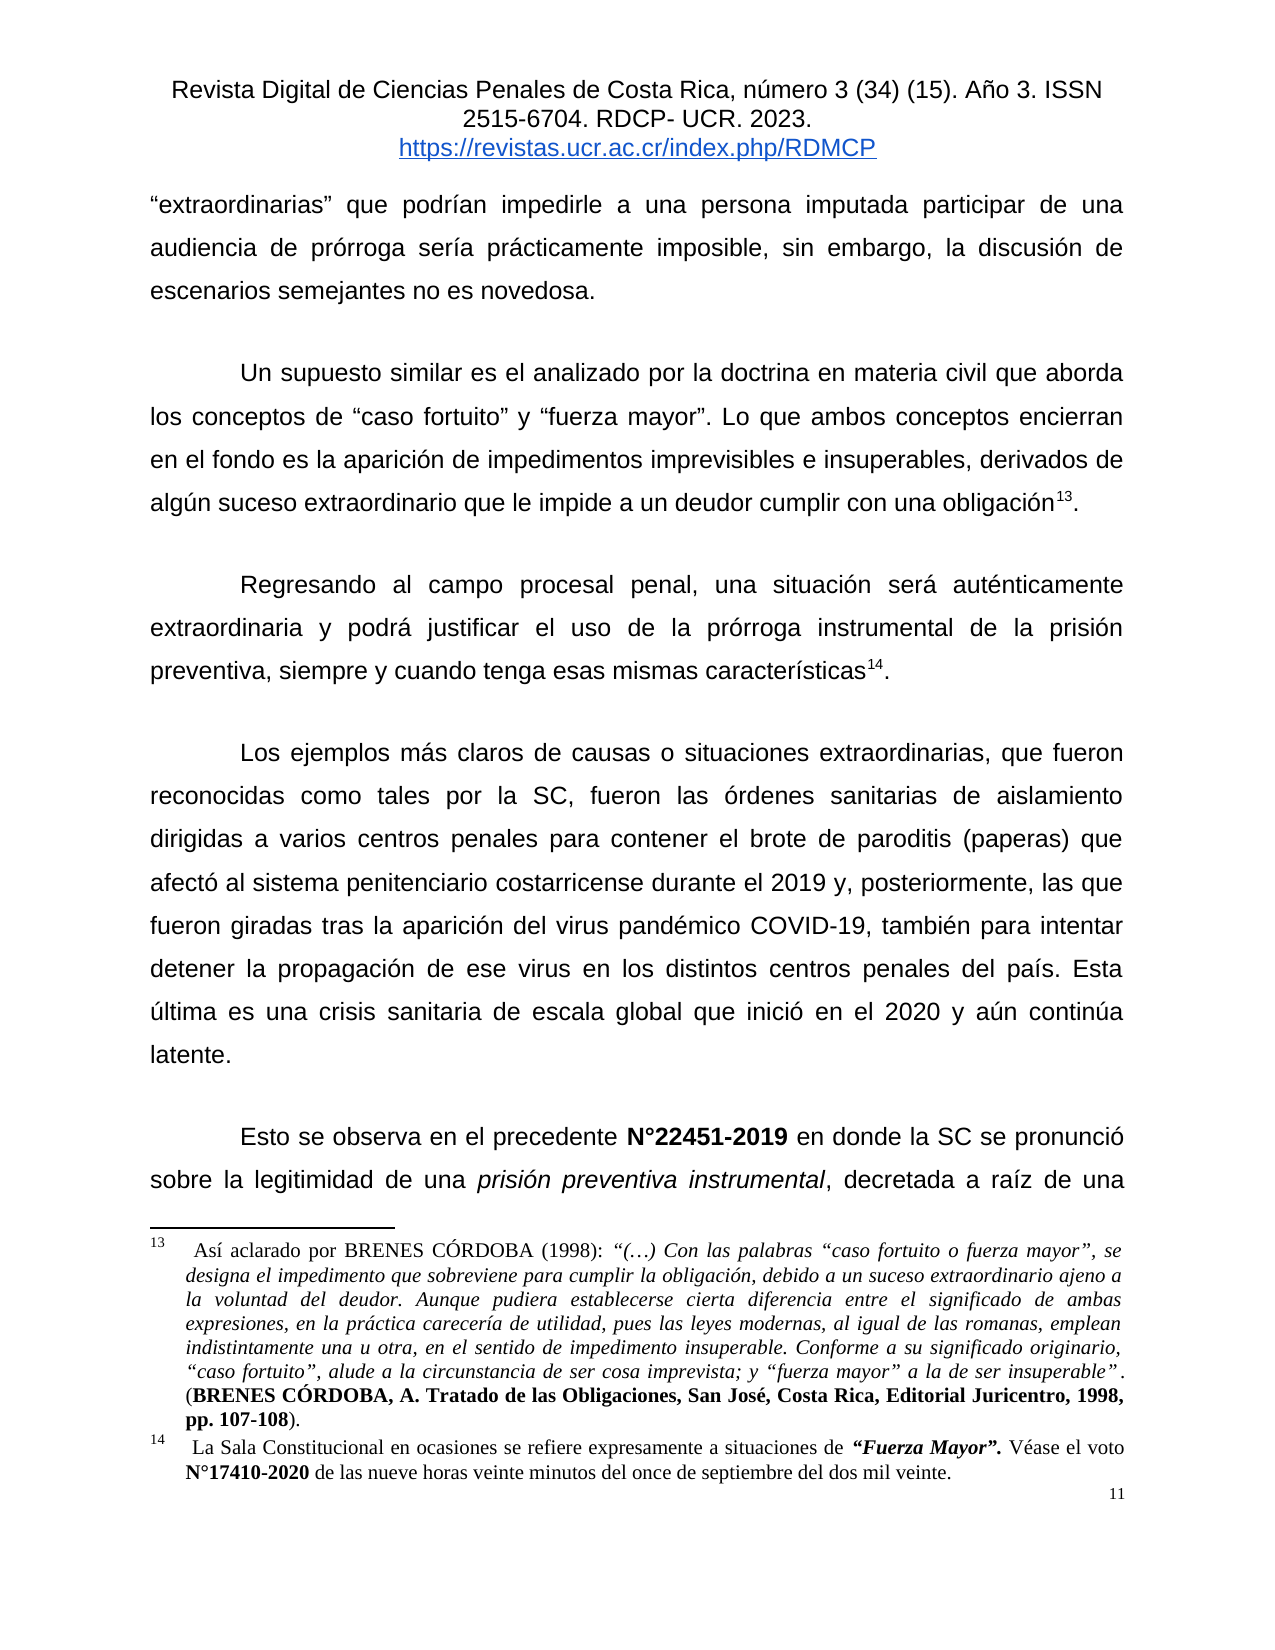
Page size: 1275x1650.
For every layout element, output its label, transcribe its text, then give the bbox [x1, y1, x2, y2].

text Los ejemplos más claros de causas o situaciones extraordinarias, que fueron reconocidas como tales por la SC, fueron las órdenes sanitarias de aislamiento dirigidas a varios centros penales para contener el brote de paroditis (paperas) que afectó al sistema penitenciario costarricense durante el 2019 y, posteriormente, las que fueron giradas tras la aparición del virus pandémico COVID-19, también para intentar detener la propagación de ese virus en los distintos centros penales del país. Esta última es una crisis sanitaria de escala global que inició en el 2020 y aún continúa latente. [150, 738, 1125, 1069]
text Un supuesto similar es el analizado por la doctrina en materia civil que aborda los conceptos de “caso fortuito” y “fuerza mayor”. Lo que ambos conceptos encierran en el fondo es la aparición de impedimentos imprevisibles e insuperables, derivados de algún suceso extraordinario que le impide a un deudor cumplir con una obligación. [150, 358, 1125, 516]
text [150, 1122, 1125, 1194]
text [150, 190, 1125, 305]
text Regresando al campo procesal penal, una situación será auténticamente extraordinaria y podrá justificar el uso de la prórroga instrumental de la prisión preventiva, siempre y cuando tenga esas mismas características. [150, 570, 1125, 685]
